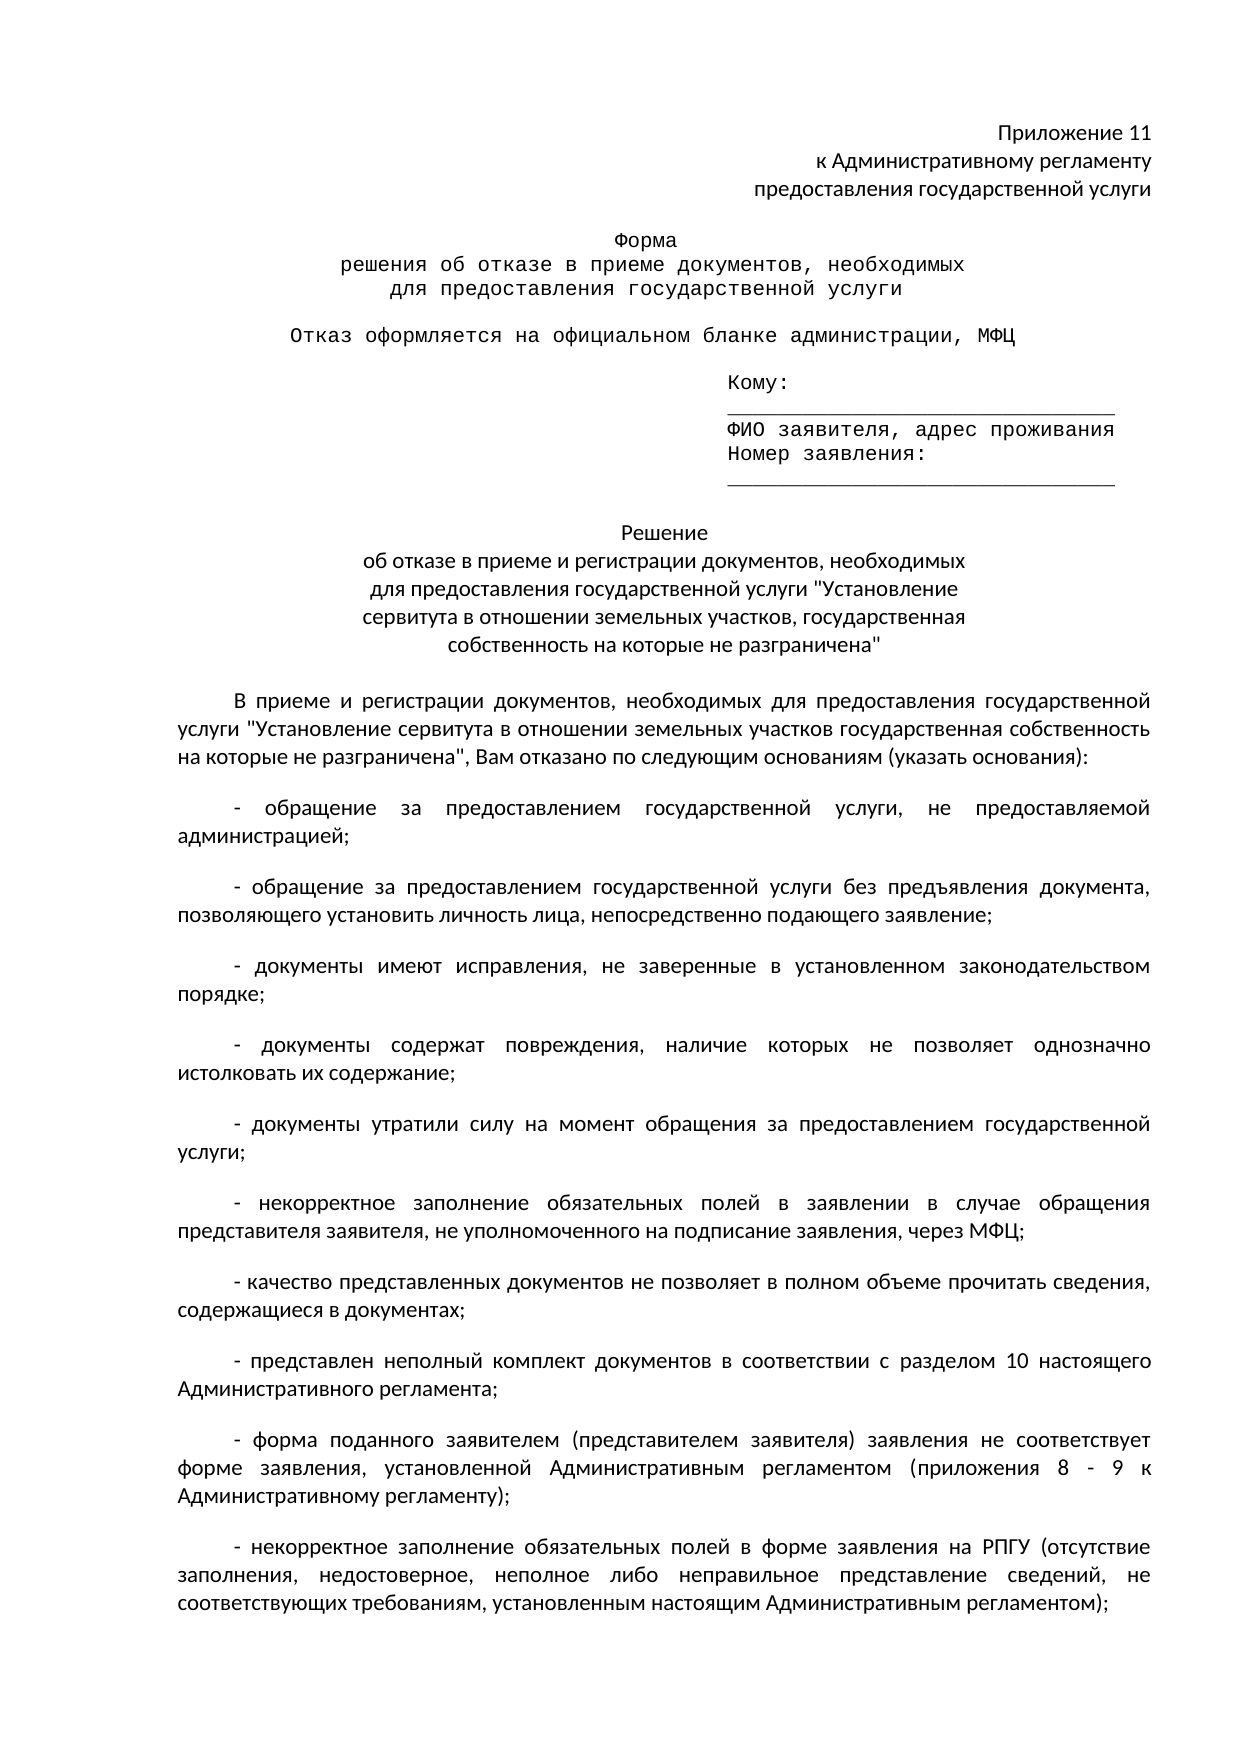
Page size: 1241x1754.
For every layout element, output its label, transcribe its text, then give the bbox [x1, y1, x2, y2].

text - качество представленных документов не позволяет в полном объеме прочитать сведения, содержащиеся в документах; [177, 1267, 1152, 1323]
text решения об отказе в приеме документов, необходимых [177, 254, 1152, 277]
text Отказ оформляется на официальном бланке администрации, МФЦ [177, 325, 1152, 348]
text - некорректное заполнение обязательных полей в форме заявления на РПГУ (отсутствие заполнения, недостоверное, неполное либо неправильное представление сведений, не соответствующих требованиям, установленным настоящим Административным регламентом); [177, 1532, 1152, 1616]
text Решение [177, 518, 1152, 546]
text - обращение за предоставлением государственной услуги, не предоставляемой администрацией; [177, 793, 1152, 849]
text _______________________________ [177, 467, 1152, 490]
text для предоставления государственной услуги "Установление [177, 574, 1152, 602]
text - форма поданного заявителем (представителем заявителя) заявления не соответствует форме заявления, установленной Административным регламентом (приложения 8 - 9 к Административному регламенту); [177, 1425, 1152, 1509]
text - представлен неполный комплект документов в соответствии с разделом 10 настоящего Административного регламента; [177, 1346, 1152, 1402]
text ФИО заявителя, адрес проживания [177, 419, 1152, 443]
text Кому: [177, 372, 1152, 396]
text - документы содержат повреждения, наличие которых не позволяет однозначно истолковать их содержание; [177, 1030, 1152, 1086]
text В приеме и регистрации документов, необходимых для предоставления государственной услуги "Установление сервитута в отношении земельных участков государственная собственность на которые не разграничена", Вам отказано по следующим основаниям (указать основания): [177, 686, 1152, 771]
text для предоставления государственной услуги [177, 277, 1152, 301]
text - документы утратили силу на момент обращения за предоставлением государственной услуги; [177, 1109, 1152, 1165]
text предоставления государственной услуги [177, 174, 1152, 202]
text к Административному регламенту [177, 146, 1152, 174]
text _______________________________ [177, 396, 1152, 419]
text - документы имеют исправления, не заверенные в установленном законодательством порядке; [177, 951, 1152, 1007]
text - обращение за предоставлением государственной услуги без предъявления документа, позволяющего установить личность лица, непосредственно подающего заявление; [177, 872, 1152, 928]
text Форма [177, 230, 1152, 254]
text Номер заявления: [177, 443, 1152, 467]
text об отказе в приеме и регистрации документов, необходимых [177, 546, 1152, 574]
text - некорректное заполнение обязательных полей в заявлении в случае обращения представителя заявителя, не уполномоченного на подписание заявления, через МФЦ; [177, 1188, 1152, 1244]
text собственность на которые не разграничена" [177, 630, 1152, 658]
text сервитута в отношении земельных участков, государственная [177, 602, 1152, 630]
text Приложение 11 [177, 118, 1152, 146]
